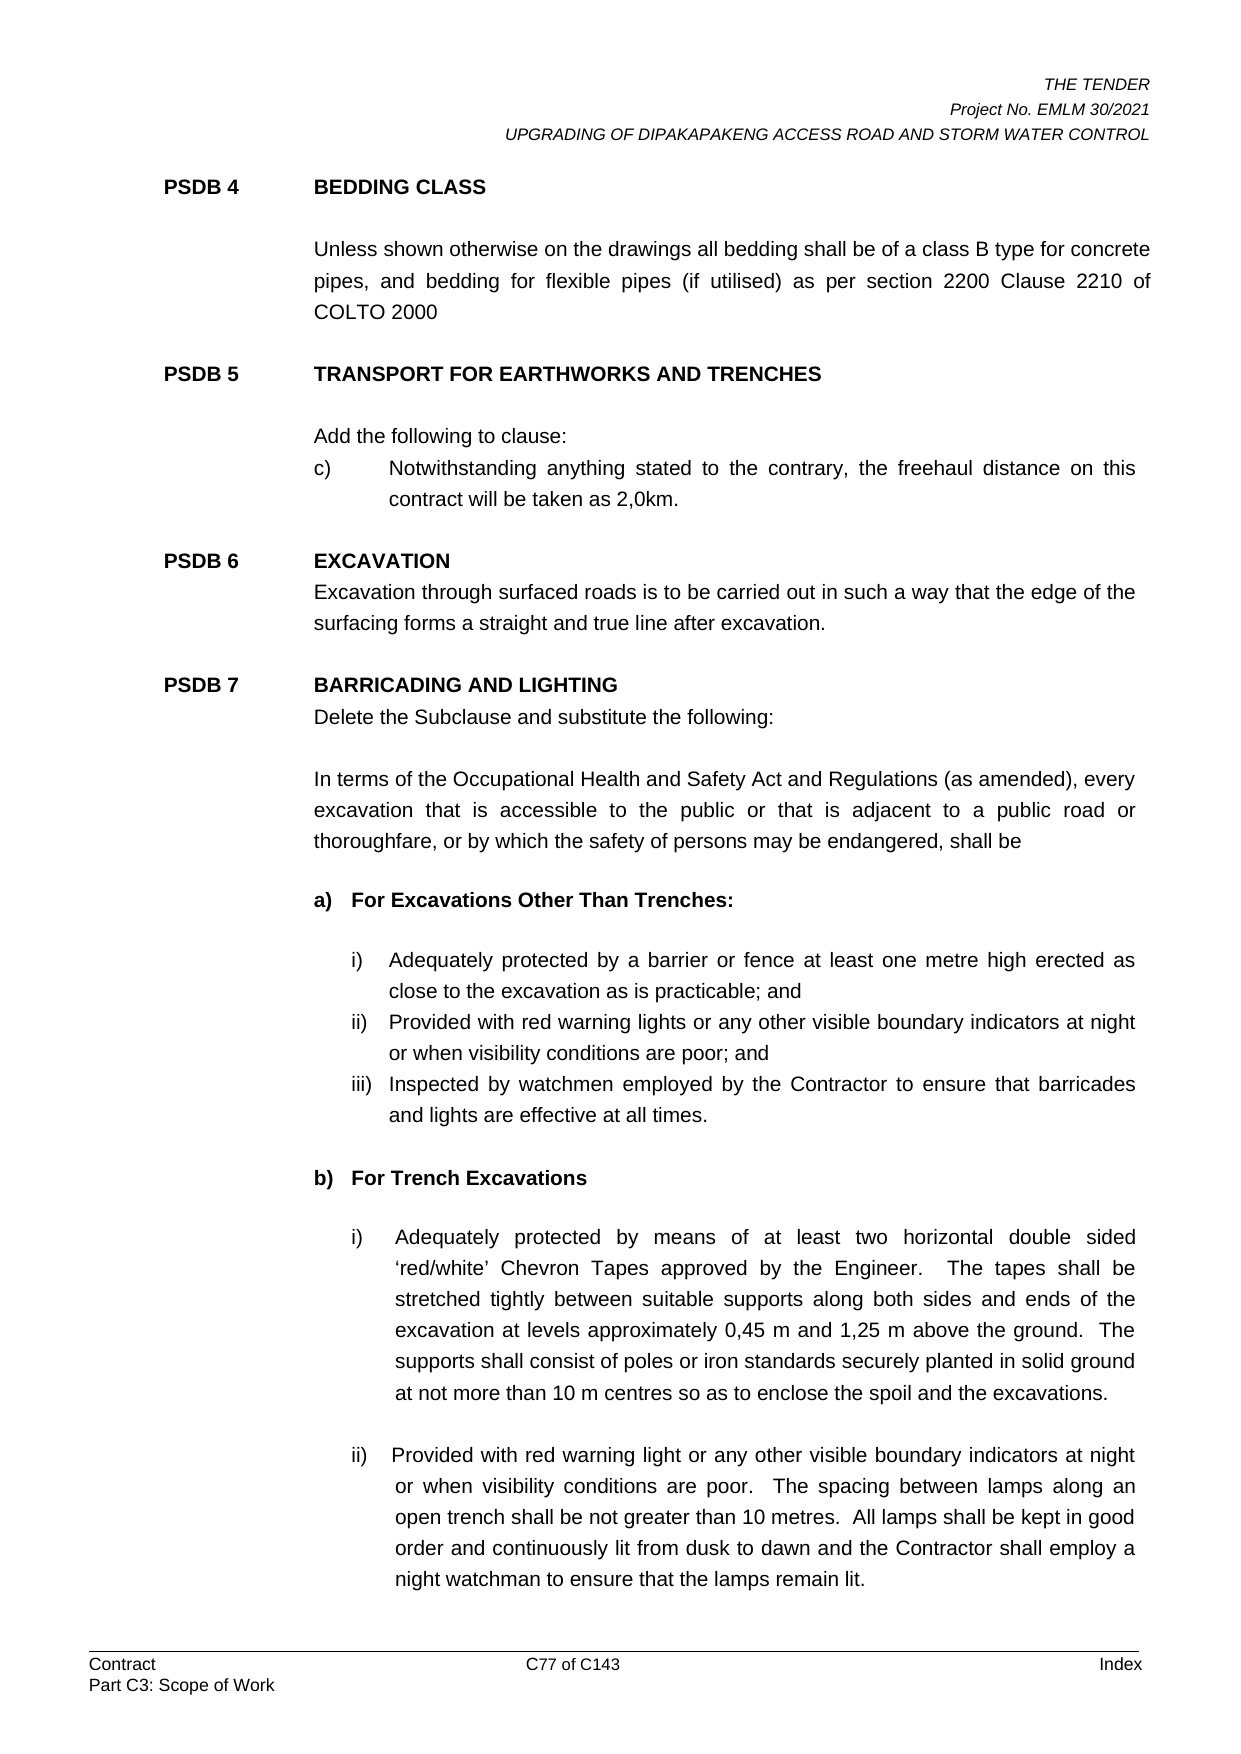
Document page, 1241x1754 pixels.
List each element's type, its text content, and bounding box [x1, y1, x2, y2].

list Notwithstanding anything stated to the contrary, the freehaul distance on this contract will be taken as 2,0km. [314, 455, 1137, 510]
text iii) Inspected by watchmen employed by the Contractor to ensure that barricades and lights are effective at all times. [351, 1072, 1137, 1127]
text Delete the Subclause and substitute the following: [314, 704, 1137, 728]
list For Trench Excavations [314, 1165, 1137, 1189]
text i) Adequately protected by means of at least two horizontal double sided ‘red/white’ Chevron Tapes approved by the Engineer. The tapes shall be stretched tightly between suitable supports along both sides and ends of the excavation at levels approximately 0,45 m and 1,25 m above the ground. The supports shall consist of poles or iron standards securely planted in solid ground at not more than 10 m centres so as to enclose the spoil and the excavations. [351, 1224, 1137, 1404]
text In terms of the Occupational Health and Safety Act and Regulations (as amended), every excavation that is accessible to the public or that is adjacent to a public road or thoroughfare, or by which the safety of persons may be endangered, shall be [314, 767, 1137, 853]
text ii) Provided with red warning light or any other visible boundary indicators at night or when visibility conditions are poor. The spacing between lamps along an open trench shall be not greater than 10 metres. All lamps shall be kept in good order and continuously lit from dusk to dawn and the Contractor shall employ a night watchman to ensure that the lamps remain lit. [351, 1443, 1137, 1591]
text Excavation through surfaced roads is to be carried out in such a way that the edge of the surfacing forms a straight and true line after excavation. [314, 580, 1137, 635]
text ii) Provided with red warning lights or any other visible boundary indicators at night or when visibility conditions are poor; and [351, 1010, 1137, 1065]
text Unless shown otherwise on the drawings all bedding shall be of a class B type for concrete pipes, and bedding for flexible pipes (if utilised) as per section 2200 Clause 2210 of COLTO 2000 [314, 237, 1152, 323]
text PSDB 5 TRANSPORT FOR EARTHWORKS AND TRENCHES [164, 362, 1137, 386]
text PSDB 4 BEDDING CLASS [164, 175, 1152, 199]
text Add the following to clause: [239, 424, 1137, 448]
text i) Adequately protected by a barrier or fence at least one metre high erected as close to the excavation as is practicable; and [351, 947, 1137, 1002]
list For Excavations Other Than Trenches: [314, 888, 1137, 912]
text PSDB 7 BARRICADING AND LIGHTING [164, 673, 1137, 697]
text PSDB 6 EXCAVATION [164, 549, 1137, 573]
